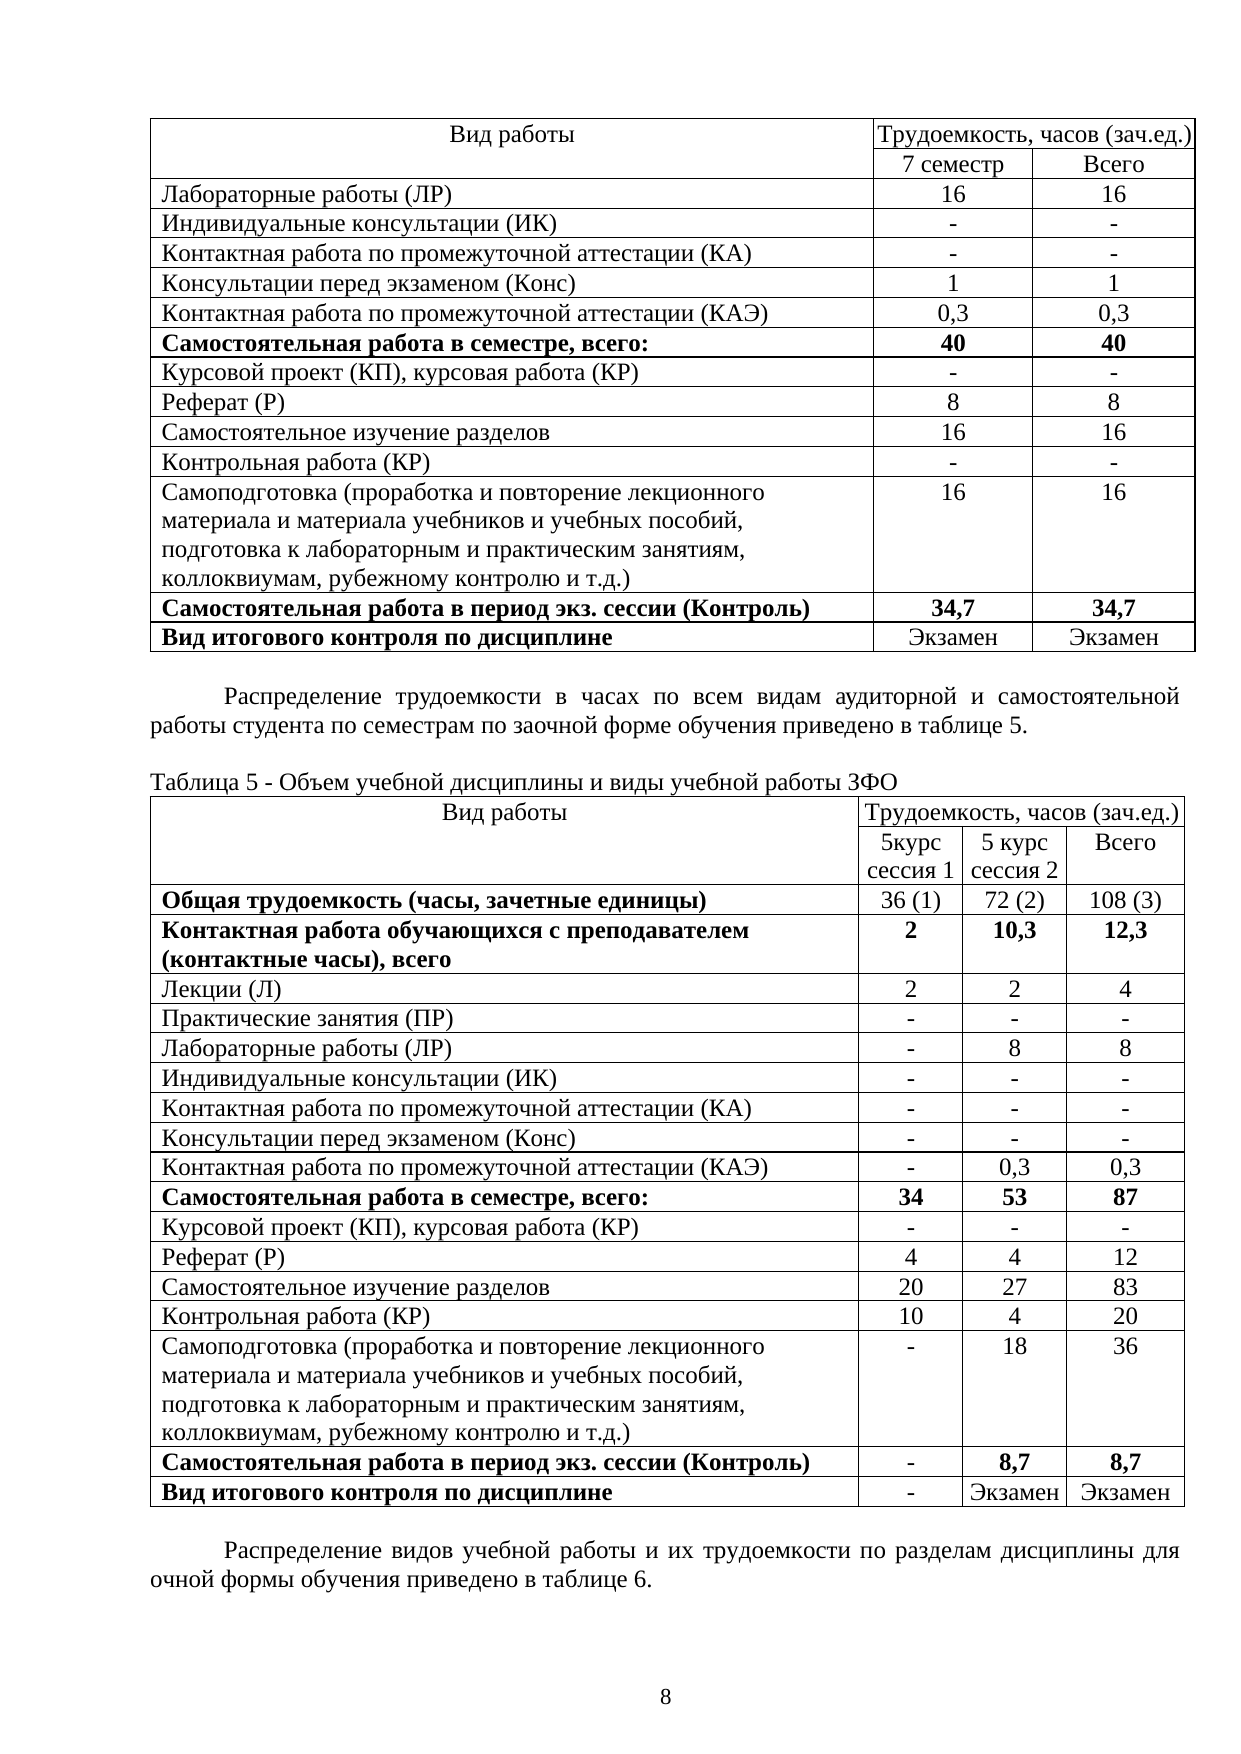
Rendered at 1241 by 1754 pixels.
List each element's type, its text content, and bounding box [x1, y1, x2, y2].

table_cell 34,7 [1033, 593, 1194, 621]
table_cell Практические занятия (ПР) [151, 1004, 858, 1032]
table_cell - [874, 238, 1032, 267]
table_cell - [1067, 1004, 1184, 1032]
table_cell 87 [1067, 1182, 1184, 1211]
table_cell 5 курс сессия 2 [963, 827, 1066, 884]
table_cell - [963, 1212, 1066, 1241]
table_cell 16 [874, 417, 1032, 446]
table_cell Контактная работа обучающихся с преподавателем (контактные часы), всего [151, 915, 858, 973]
table_cell 2 [963, 974, 1066, 1002]
table_cell 27 [963, 1272, 1066, 1300]
table_cell - [859, 1093, 962, 1122]
table_cell 0,3 [874, 298, 1032, 327]
table_cell 20 [859, 1272, 962, 1300]
table_cell 4 [963, 1301, 1066, 1330]
table_cell 7 семестр [874, 149, 1032, 178]
table_cell 108 (3) [1067, 885, 1184, 914]
table_cell 0,3 [1033, 298, 1194, 327]
table_cell Самостоятельная работа в период экз. сессии (Контроль) [151, 593, 873, 621]
table_cell 72 (2) [963, 885, 1066, 914]
table_cell Общая трудоемкость (часы, зачетные единицы) [151, 885, 858, 914]
table_cell - [1067, 1123, 1184, 1151]
table_cell Индивидуальные консультации (ИК) [151, 209, 873, 237]
table_cell 8,7 [1067, 1447, 1184, 1476]
table_cell - [859, 1033, 962, 1062]
table_cell Экзамен [1033, 623, 1194, 651]
table_cell 16 [874, 179, 1032, 207]
table_cell Контактная работа по промежуточной аттестации (КА) [151, 1093, 858, 1122]
table_cell - [874, 209, 1032, 237]
table_cell Экзамен [874, 623, 1032, 651]
table_cell 1 [874, 268, 1032, 297]
table_cell 4 [1067, 974, 1184, 1002]
table_cell Вид итогового контроля по дисциплине [151, 623, 873, 651]
text Распределение видов учебной работы и их трудоемкости по разделам дисциплины для очной формы обучения приведено в таблице 6. [150, 1536, 1181, 1593]
table_cell - [859, 1063, 962, 1092]
table_cell - [1033, 238, 1194, 267]
table_cell 2 [859, 974, 962, 1002]
table_cell Контактная работа по промежуточной аттестации (КАЭ) [151, 298, 873, 327]
table_cell Контрольная работа (КР) [151, 1301, 858, 1330]
table_cell Всего [1033, 149, 1194, 178]
table_cell Самостоятельное изучение разделов [151, 417, 873, 446]
table_cell 8 [1067, 1033, 1184, 1062]
table_cell Лабораторные работы (ЛР) [151, 1033, 858, 1062]
table_cell 5курс сессия 1 [859, 827, 962, 884]
table_cell 18 [963, 1331, 1066, 1446]
table_cell - [874, 358, 1032, 386]
table_cell Самостоятельное изучение разделов [151, 1272, 858, 1300]
table_cell Контрольная работа (КР) [151, 447, 873, 476]
table_cell 1 [1033, 268, 1194, 297]
table_cell - [963, 1063, 1066, 1092]
table_cell - [859, 1447, 962, 1476]
table_cell 0,3 [1067, 1153, 1184, 1181]
table_cell Самоподготовка (проработка и повторение лекционного материала и материала учебников и учебных пособий, подготовка к лабораторным и практическим занятиям, коллоквиумам, рубежному контролю и т.д.) [151, 477, 873, 592]
table_cell - [874, 447, 1032, 476]
table_cell - [859, 1153, 962, 1181]
table_cell Всего [1067, 827, 1184, 884]
table_cell 36 (1) [859, 885, 962, 914]
table_cell 20 [1067, 1301, 1184, 1330]
table_cell Курсовой проект (КП), курсовая работа (КР) [151, 1212, 858, 1241]
table_cell Консультации перед экзаменом (Конс) [151, 268, 873, 297]
table_cell Самостоятельная работа в семестре, всего: [151, 328, 873, 356]
table_cell Лабораторные работы (ЛР) [151, 179, 873, 207]
table_cell - [963, 1123, 1066, 1151]
table_cell Самоподготовка (проработка и повторение лекционного материала и материала учебников и учебных пособий, подготовка к лабораторным и практическим занятиям, коллоквиумам, рубежному контролю и т.д.) [151, 1331, 858, 1446]
table_cell 16 [1033, 179, 1194, 207]
table_cell Реферат (Р) [151, 1242, 858, 1271]
table_cell 16 [1033, 477, 1194, 592]
table_cell Контактная работа по промежуточной аттестации (КАЭ) [151, 1153, 858, 1181]
table_cell - [1033, 358, 1194, 386]
table_cell Самостоятельная работа в семестре, всего: [151, 1182, 858, 1211]
table_cell - [963, 1093, 1066, 1122]
table_cell 10,3 [963, 915, 1066, 973]
table_cell 8 [1033, 387, 1194, 416]
table_cell 16 [874, 477, 1032, 592]
table_cell Индивидуальные консультации (ИК) [151, 1063, 858, 1092]
table_cell Реферат (Р) [151, 387, 873, 416]
table_header Трудоемкость, часов (зач.ед.) [859, 797, 1184, 826]
table_cell 4 [859, 1242, 962, 1271]
table_cell - [1067, 1093, 1184, 1122]
table_cell - [859, 1004, 962, 1032]
text Таблица 5 - Объем учебной дисциплины и виды учебной работы ЗФО [150, 767, 1181, 796]
table_cell 2 [859, 915, 962, 973]
table_cell - [859, 1331, 962, 1446]
table_cell Вид итогового контроля по дисциплине [151, 1477, 858, 1506]
table_cell - [859, 1477, 962, 1506]
table_cell 36 [1067, 1331, 1184, 1446]
table_cell - [859, 1123, 962, 1151]
table_cell Экзамен [1067, 1477, 1184, 1506]
table_cell Лекции (Л) [151, 974, 858, 1002]
table_header Трудоемкость, часов (зач.ед.) [874, 119, 1194, 148]
table_cell 8 [963, 1033, 1066, 1062]
table_cell 10 [859, 1301, 962, 1330]
table_cell - [1067, 1212, 1184, 1241]
table_cell 8 [874, 387, 1032, 416]
table_cell 34,7 [874, 593, 1032, 621]
table_cell 16 [1033, 417, 1194, 446]
table_cell 40 [1033, 328, 1194, 356]
table_cell 83 [1067, 1272, 1184, 1300]
table_cell Экзамен [963, 1477, 1066, 1506]
table_cell 0,3 [963, 1153, 1066, 1181]
table_cell - [1067, 1063, 1184, 1092]
table_cell 53 [963, 1182, 1066, 1211]
table_cell Контактная работа по промежуточной аттестации (КА) [151, 238, 873, 267]
table_cell Самостоятельная работа в период экз. сессии (Контроль) [151, 1447, 858, 1476]
table_cell Консультации перед экзаменом (Конс) [151, 1123, 858, 1151]
table_cell - [1033, 447, 1194, 476]
table_header Вид работы [151, 119, 873, 178]
table_cell - [1033, 209, 1194, 237]
table_cell 8,7 [963, 1447, 1066, 1476]
table_cell - [963, 1004, 1066, 1032]
table_cell 12,3 [1067, 915, 1184, 973]
table_cell 12 [1067, 1242, 1184, 1271]
table_cell 40 [874, 328, 1032, 356]
table_cell 34 [859, 1182, 962, 1211]
table_cell - [859, 1212, 962, 1241]
table_header Вид работы [151, 797, 858, 884]
list Распределение трудоемкости в часах по всем видам аудиторной и самостоятельной работы студента по семестрам по заочной форме обучения приведено в таблице 5. [150, 681, 1181, 738]
table_cell 4 [963, 1242, 1066, 1271]
table_cell Курсовой проект (КП), курсовая работа (КР) [151, 358, 873, 386]
